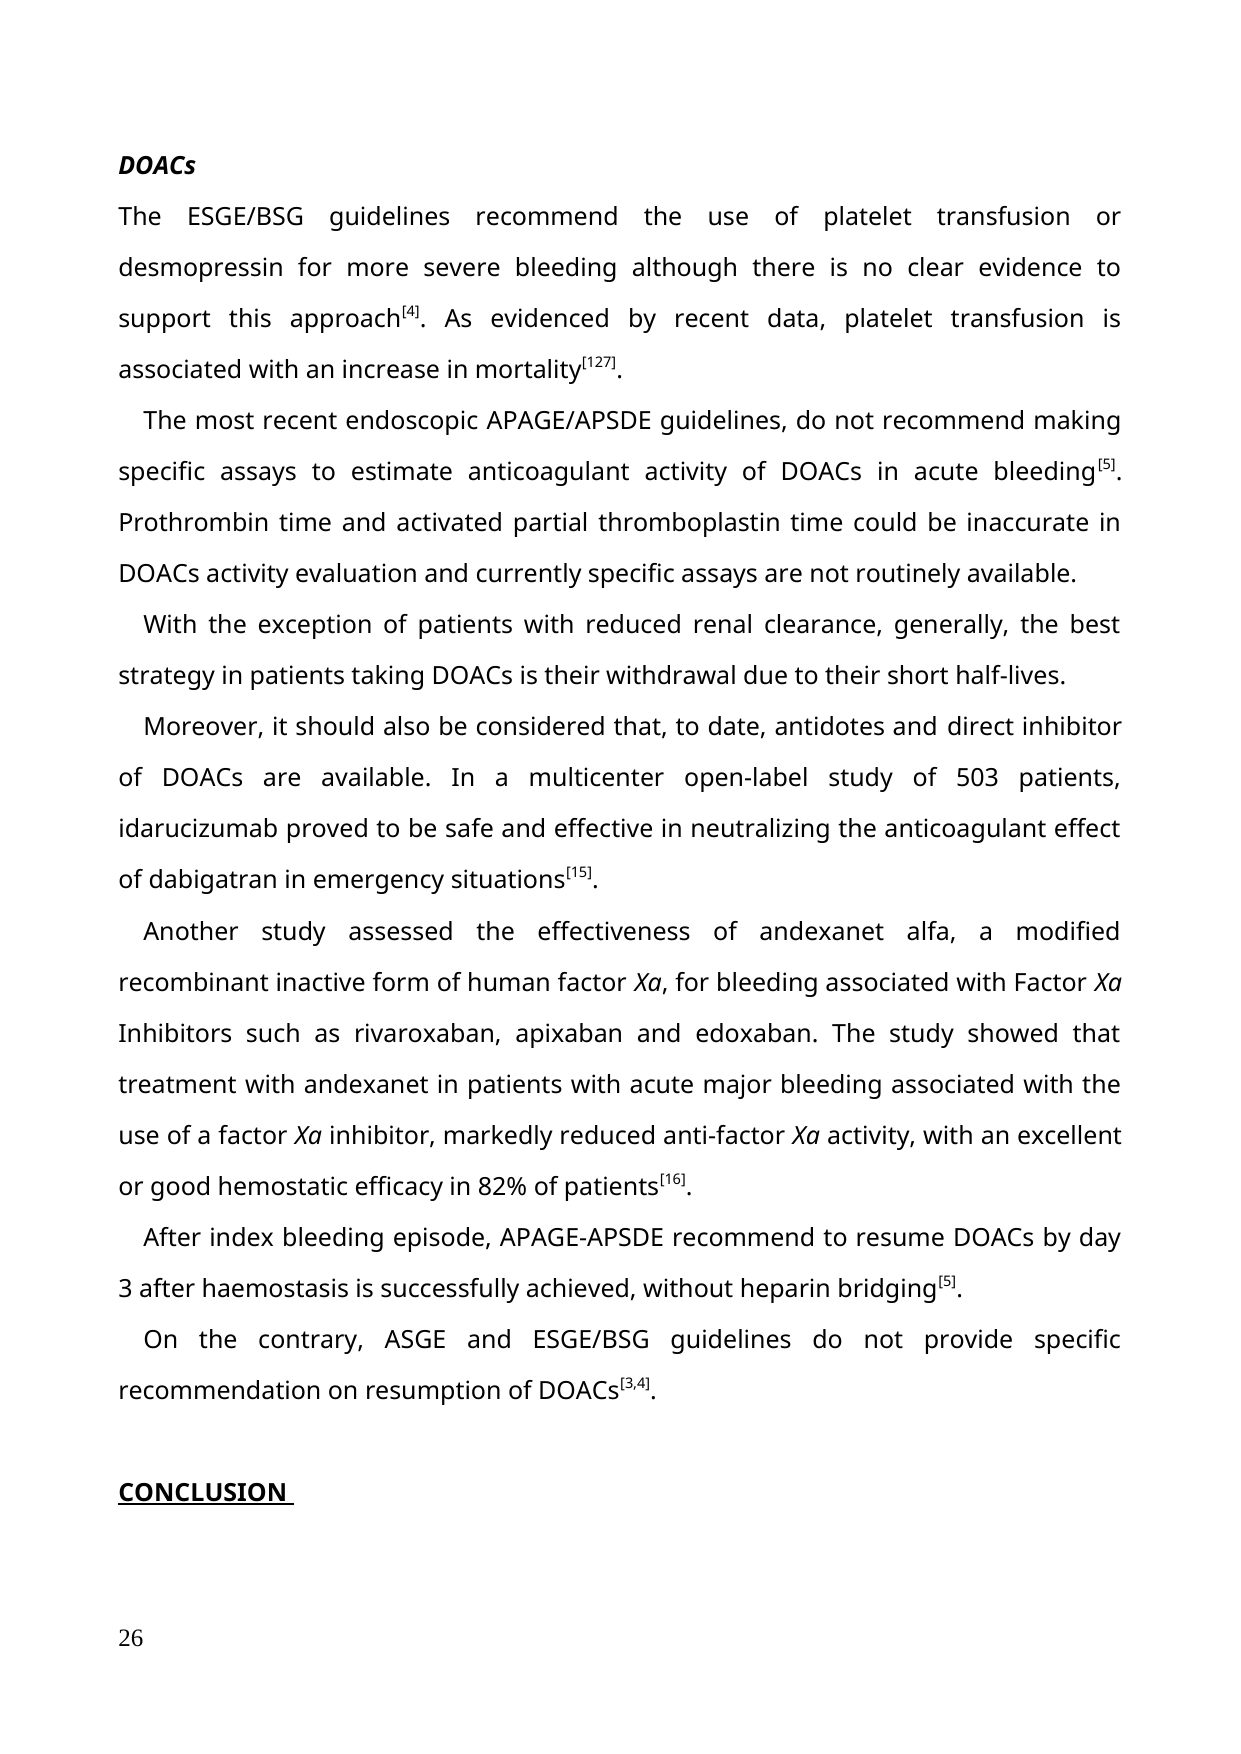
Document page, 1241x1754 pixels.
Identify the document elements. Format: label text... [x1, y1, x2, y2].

text On the contrary, ASGE and ESGE/BSG guidelines do not provide specific recommendation on resumption of DOACs[3,4]. [118, 1322, 1122, 1407]
text DOACs [118, 148, 1122, 182]
text After index bleeding episode, APAGE-APSDE recommend to resume DOACs by day 3 after haemostasis is successfully achieved, without heparin bridging[5]. [118, 1219, 1122, 1304]
text The ESGE/BSG guidelines recommend the use of platelet transfusion or desmopressin for more severe bleeding although there is no clear evidence to support this approach[4]. As evidenced by recent data, platelet transfusion is associated with an increase in mortality[127]. [118, 199, 1122, 386]
text The most recent endoscopic APAGE/APSDE guidelines, do not recommend making specific assays to estimate anticoagulant activity of DOACs in acute bleeding[5]. Prothrombin time and activated partial thromboplastin time could be inaccurate in DOACs activity evaluation and currently specific assays are not routinely available. [118, 403, 1122, 590]
text With the exception of patients with reduced renal clearance, generally, the best strategy in patients taking DOACs is their withdrawal due to their short half-lives. [118, 607, 1122, 692]
text CONCLUSION [118, 1475, 1122, 1509]
text Another study assessed the effectiveness of andexanet alfa, a modified recombinant inactive form of human factor Xa, for bleeding associated with Factor Xa Inhibitors such as rivaroxaban, apixaban and edoxaban. The study showed that treatment with andexanet in patients with acute major bleeding associated with the use of a factor Xa inhibitor, markedly reduced anti-factor Xa activity, with an excellent or good hemostatic efficacy in 82% of patients[16]. [118, 913, 1122, 1202]
text Moreover, it should also be considered that, to date, antidotes and direct inhibitor of DOACs are available. In a multicenter open-label study of 503 patients, idarucizumab proved to be safe and effective in neutralizing the anticoagulant effect of dabigatran in emergency situations[15]. [118, 709, 1122, 896]
